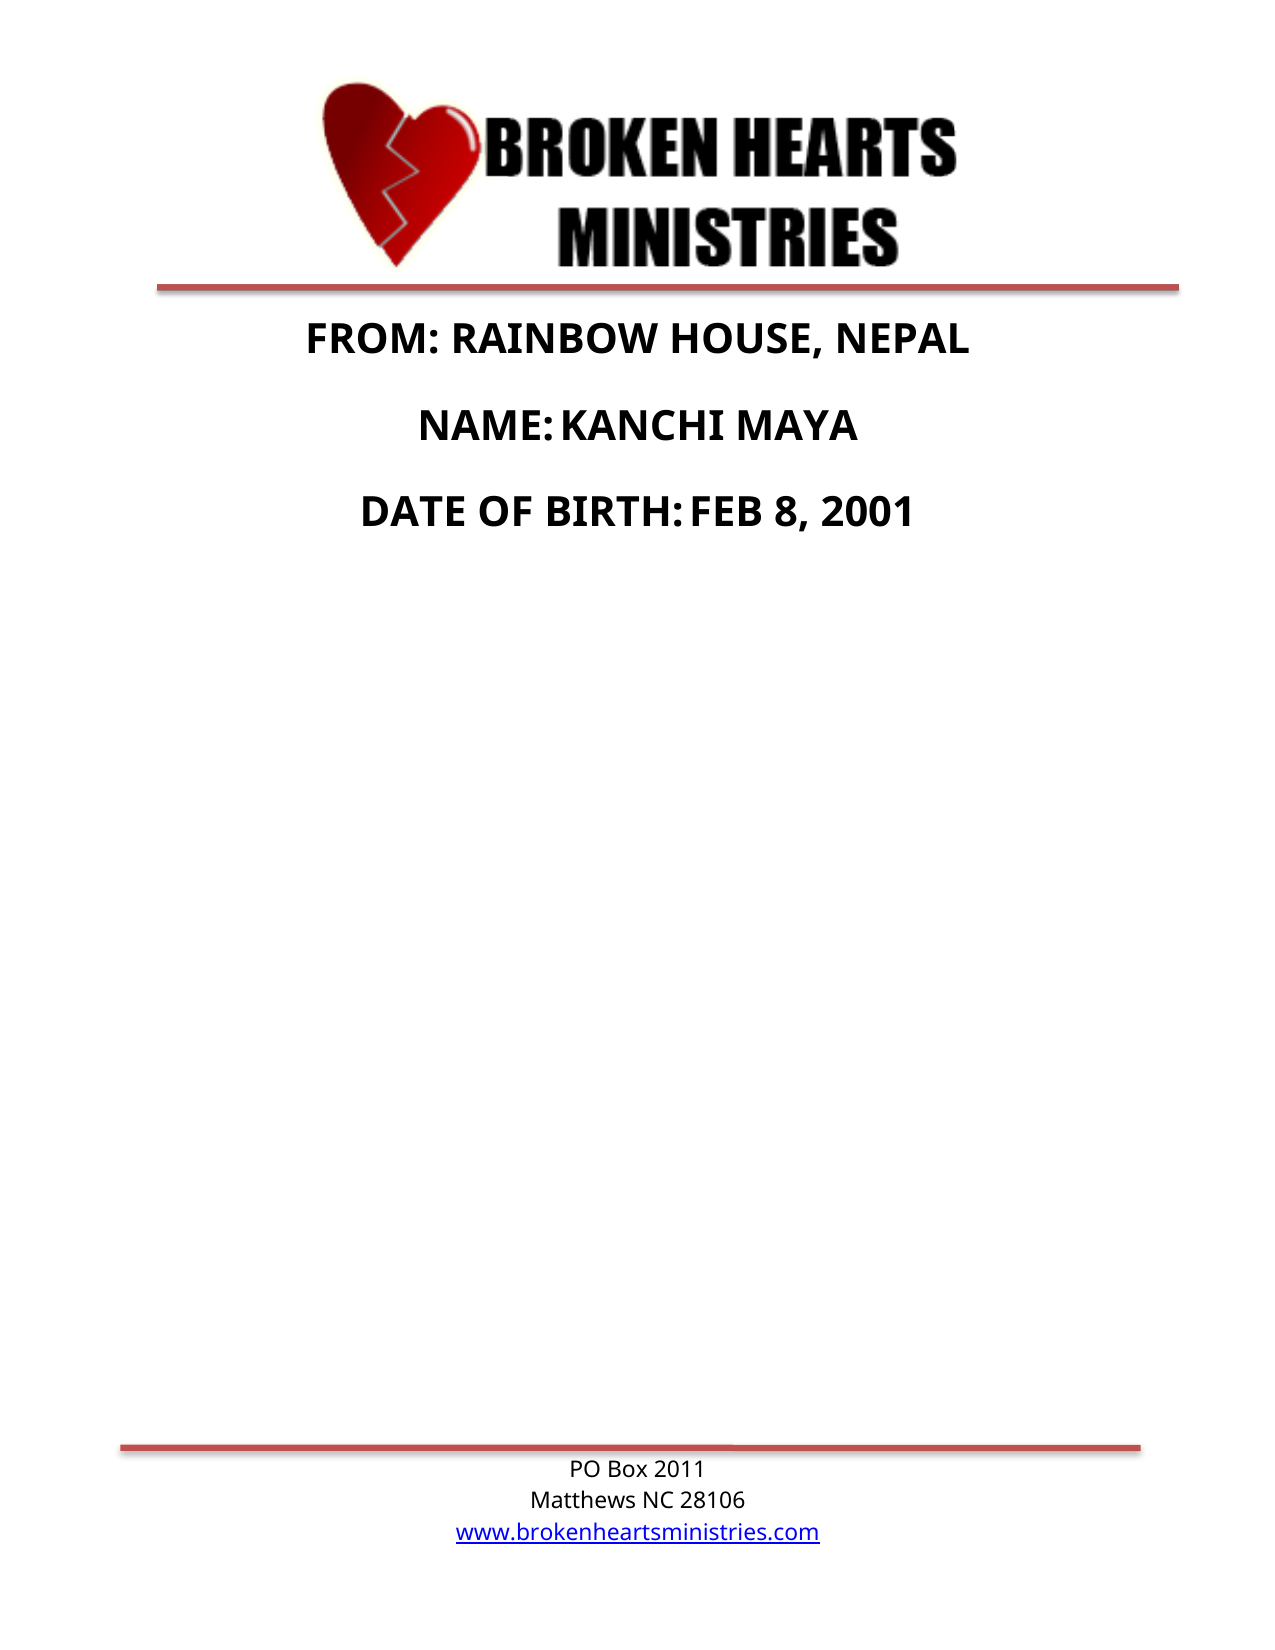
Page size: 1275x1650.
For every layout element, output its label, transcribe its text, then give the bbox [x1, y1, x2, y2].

text DATE OF BIRTH: FEB 8, 2001 [150, 481, 1125, 538]
picture [150, 75, 1185, 302]
text FROM: RAINBOW HOUSE, NEPAL [150, 309, 1125, 366]
text NAME: KANCHI MAYA [150, 395, 1125, 452]
